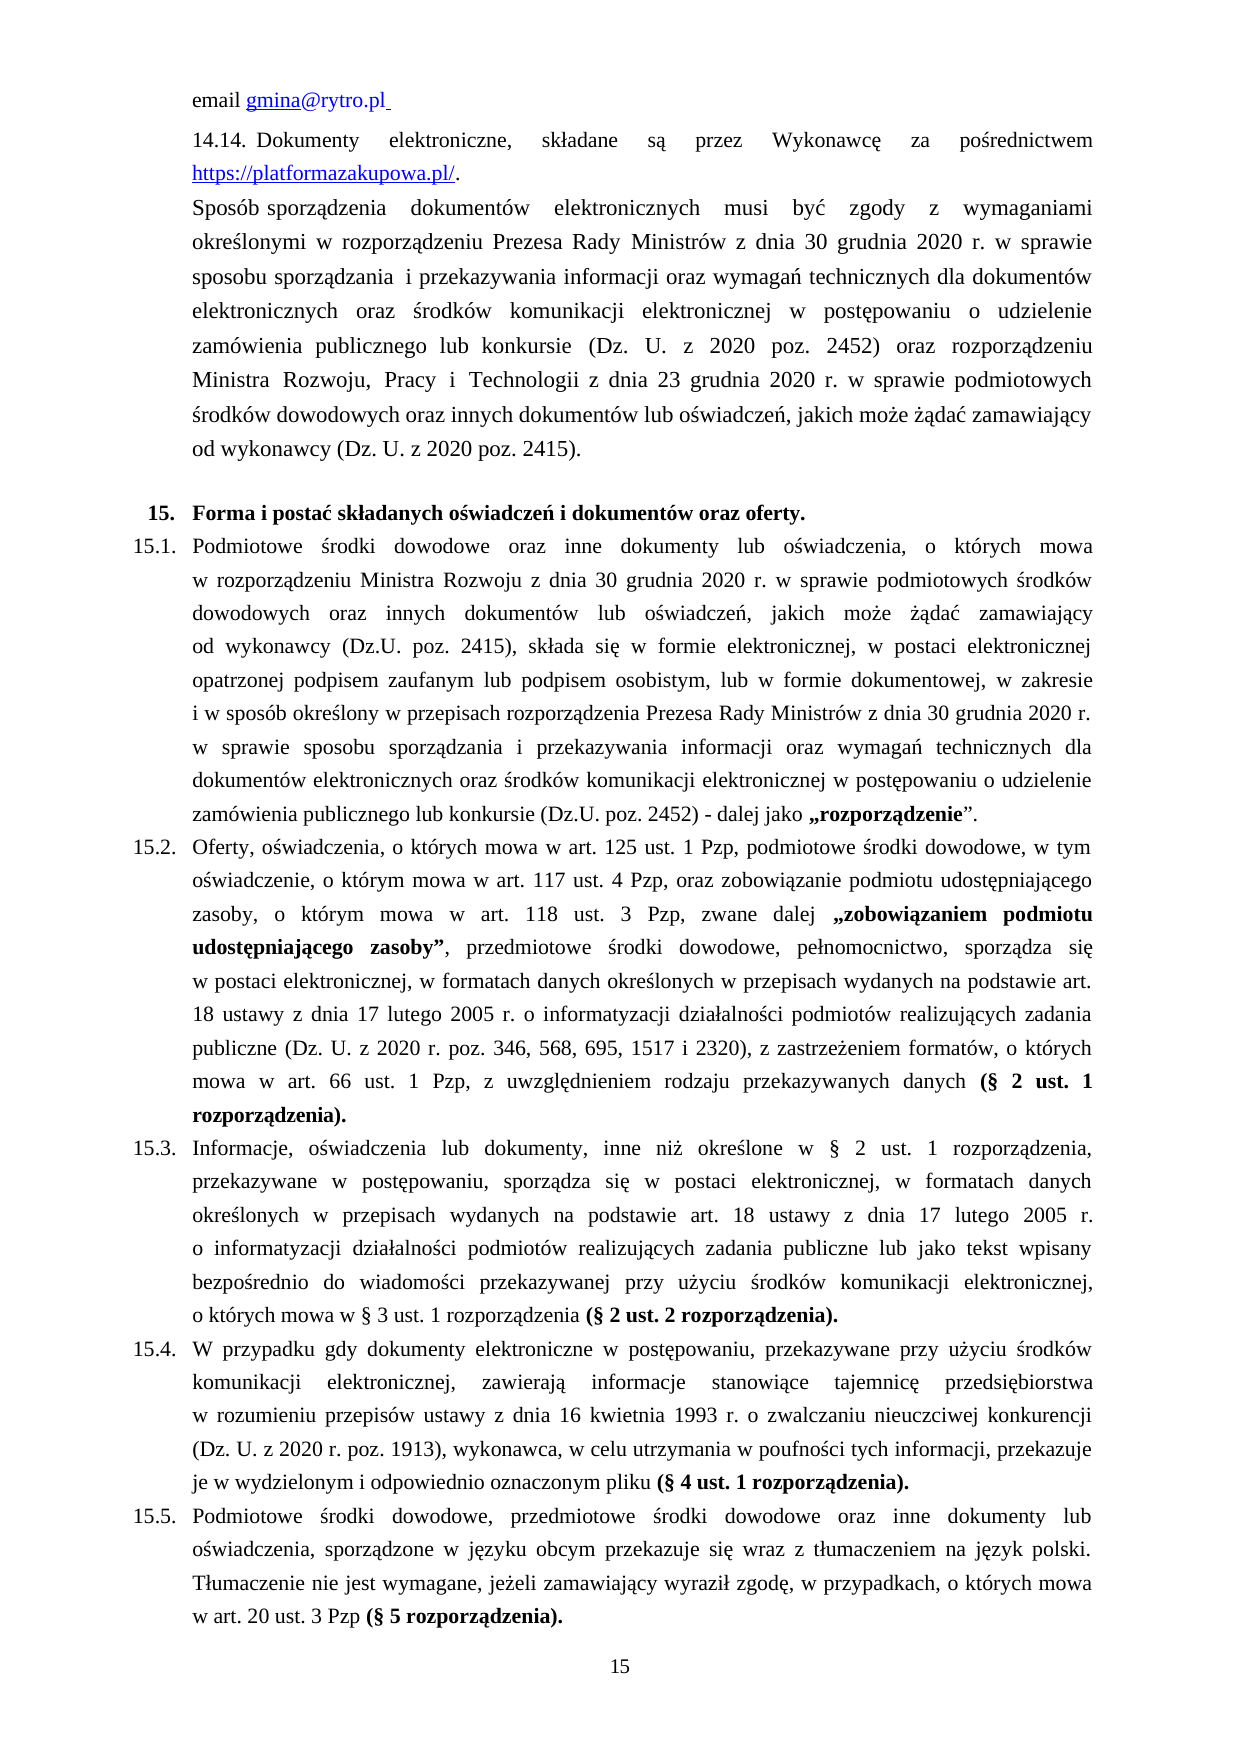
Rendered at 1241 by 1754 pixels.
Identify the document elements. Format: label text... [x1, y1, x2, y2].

list Informacje, oświadczenia lub dokumenty, inne niż określone w § 2 ust. 1 rozporządzenia, przekazywane w postępowaniu, sporządza się w postaci elektronicznej, w formatach danych określonych w przepisach wydanych na podstawie art. 18 ustawy z dnia 17 lutego 2005 r. o informatyzacji działalności podmiotów realizujących zadania publiczne lub jako tekst wpisany bezpośrednio do wiadomości przekazywanej przy użyciu środków komunikacji elektronicznej, o których mowa w § 3 ust. 1 rozporządzenia (§ 2 ust. 2 rozporządzenia). [133, 1135, 1093, 1327]
list Forma i postać składanych oświadczeń i dokumentów oraz oferty. [147, 500, 1107, 526]
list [118, 87, 1093, 113]
list Podmiotowe środki dowodowe oraz inne dokumenty lub oświadczenia, o których mowa w rozporządzeniu Ministra Rozwoju z dnia 30 grudnia 2020 r. w sprawie podmiotowych środków dowodowych oraz innych dokumentów lub oświadczeń, jakich może żądać zamawiający od wykonawcy (Dz.U. poz. 2415), składa się w formie elektronicznej, w postaci elektronicznej opatrzonej podpisem zaufanym lub podpisem osobistym, lub w formie dokumentowej, w zakresie i w sposób określony w przepisach rozporządzenia Prezesa Rady Ministrów z dnia 30 grudnia 2020 r. w sprawie sposobu sporządzania i przekazywania informacji oraz wymagań technicznych dla dokumentów elektronicznych oraz środków komunikacji elektronicznej w postępowaniu o udzielenie zamówienia publicznego lub konkursie (Dz.U. poz. 2452) - dalej jako „rozporządzenie”. [133, 533, 1093, 826]
list Dokumenty elektroniczne, składane są przez Wykonawcę za pośrednictwem https://platformazakupowa.pl/. Sposób sporządzenia dokumentów elektronicznych musi być zgody z wymaganiami określonymi w rozporządzeniu Prezesa Rady Ministrów z dnia 30 grudnia 2020 r. w sprawie sposobu sporządzania i przekazywania informacji oraz wymagań technicznych dla dokumentów elektronicznych oraz środków komunikacji elektronicznej w postępowaniu o udzielenie zamówienia publicznego lub konkursie (Dz. U. z 2020 poz. 2452) oraz rozporządzeniu Ministra Rozwoju, Pracy i Technologii z dnia 23 grudnia 2020 r. w sprawie podmiotowych środków dowodowych oraz innych dokumentów lub oświadczeń, jakich może żądać zamawiający od wykonawcy (Dz. U. z 2020 poz. 2415). [192, 127, 1093, 461]
list Podmiotowe środki dowodowe, przedmiotowe środki dowodowe oraz inne dokumenty lub oświadczenia, sporządzone w języku obcym przekazuje się wraz z tłumaczeniem na język polski. Tłumaczenie nie jest wymagane, jeżeli zamawiający wyraził zgodę, w przypadkach, o których mowa w art. 20 ust. 3 Pzp (§ 5 rozporządzenia). [133, 1503, 1093, 1628]
list W przypadku gdy dokumenty elektroniczne w postępowaniu, przekazywane przy użyciu środków komunikacji elektronicznej, zawierają informacje stanowiące tajemnicę przedsiębiorstwa w rozumieniu przepisów ustawy z dnia 16 kwietnia 1993 r. o zwalczaniu nieuczciwej konkurencji (Dz. U. z 2020 r. poz. 1913), wykonawca, w celu utrzymania w poufności tych informacji, przekazuje je w wydzielonym i odpowiednio oznaczonym pliku (§ 4 ust. 1 rozporządzenia). [133, 1336, 1093, 1494]
list Oferty, oświadczenia, o których mowa w art. 125 ust. 1 Pzp, podmiotowe środki dowodowe, w tym oświadczenie, o którym mowa w art. 117 ust. 4 Pzp, oraz zobowiązanie podmiotu udostępniającego zasoby, o którym mowa w art. 118 ust. 3 Pzp, zwane dalej „zobowiązaniem podmiotu udostępniającego zasoby”, przedmiotowe środki dowodowe, pełnomocnictwo, sporządza się w postaci elektronicznej, w formatach danych określonych w przepisach wydanych na podstawie art. 18 ustawy z dnia 17 lutego 2005 r. o informatyzacji działalności podmiotów realizujących zadania publiczne (Dz. U. z 2020 r. poz. 346, 568, 695, 1517 i 2320), z zastrzeżeniem formatów, o których mowa w art. 66 ust. 1 Pzp, z uwzględnieniem rodzaju przekazywanych danych (§ 2 ust. 1 rozporządzenia). [133, 834, 1093, 1127]
